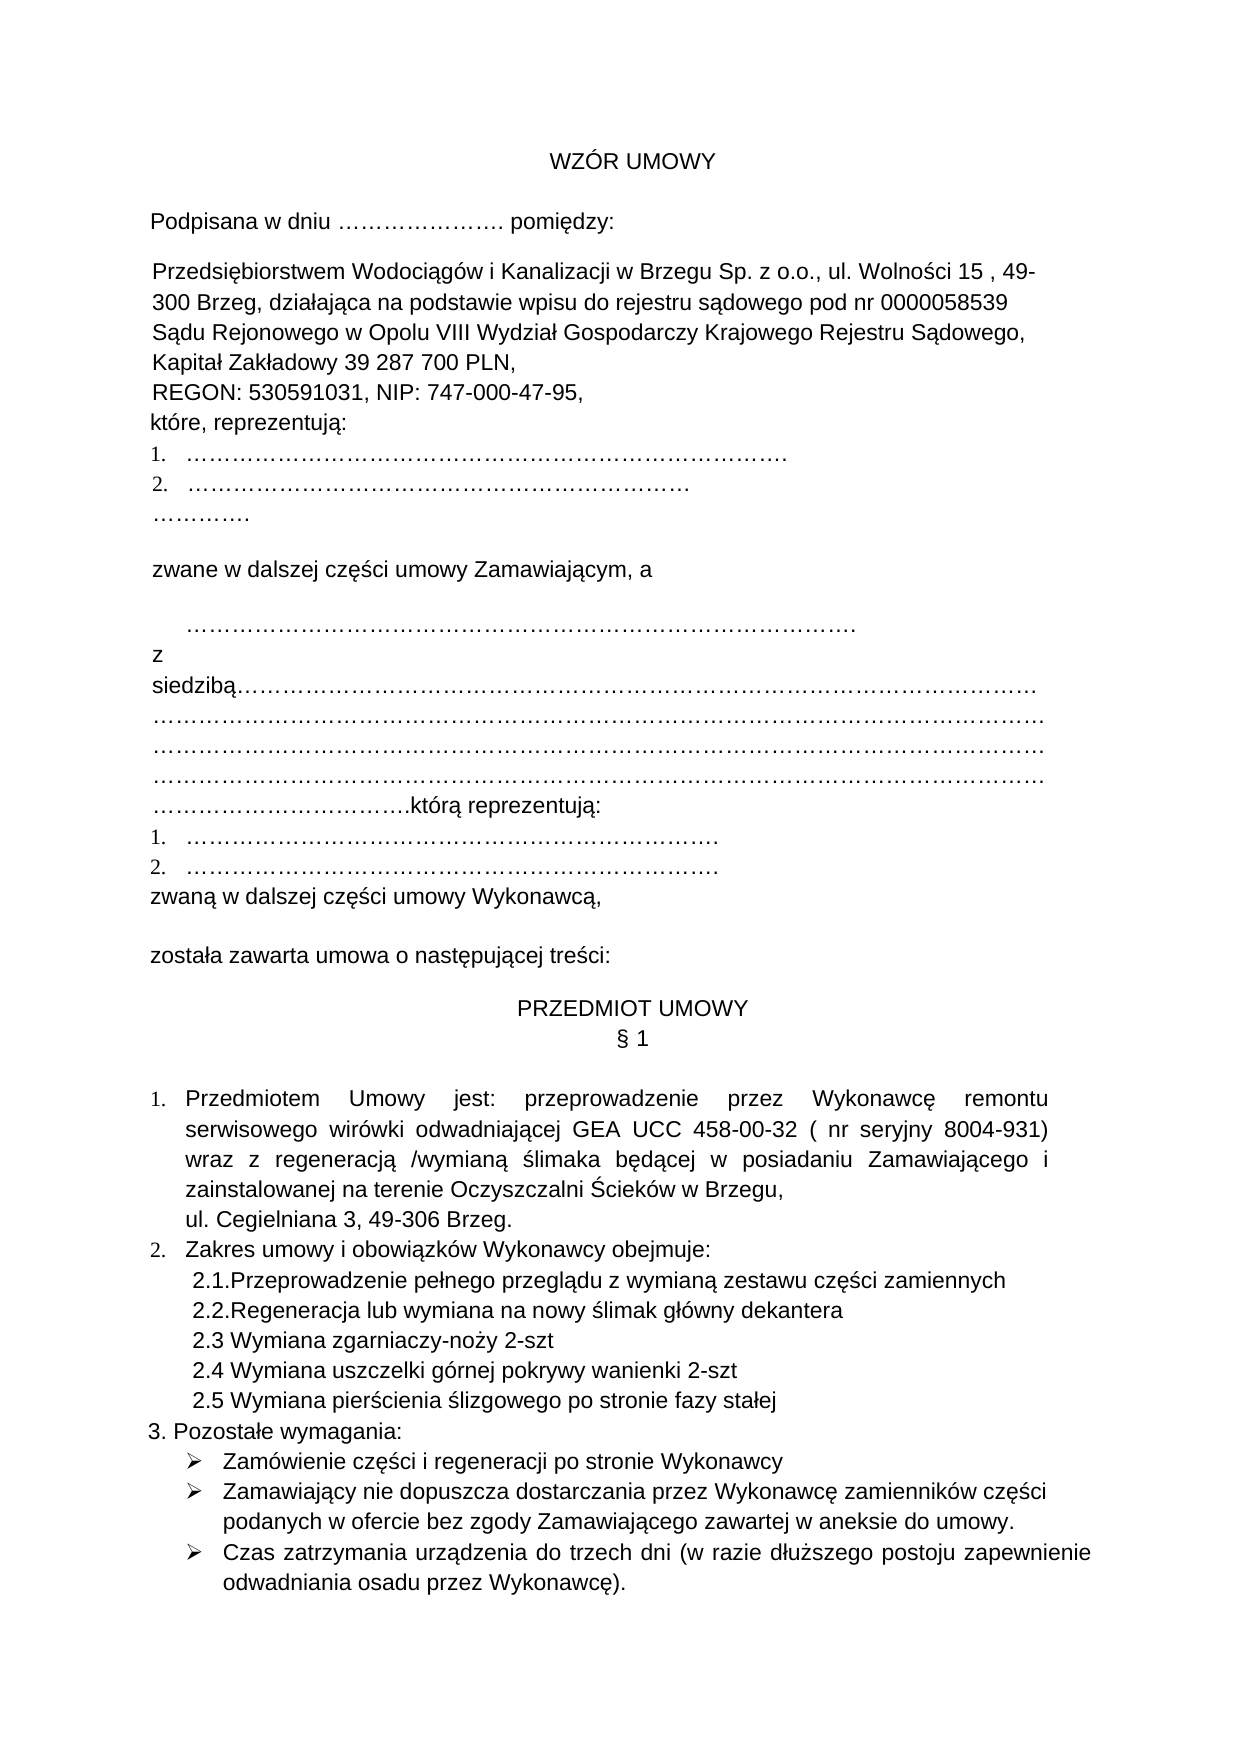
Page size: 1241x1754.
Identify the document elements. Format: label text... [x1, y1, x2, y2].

list ……………………………………………………………………. [152, 470, 709, 526]
text Przedsiębiorstwem Wodociągów i Kanalizacji w Brzegu Sp. z o.o., ul. Wolności 15 , 49-300 Brzeg, działająca na podstawie wpisu do rejestru sądowego pod nr 0000058539 Sądu Rejonowego w Opolu VIII Wydział Gospodarczy Krajowego Rejestru Sądowego, Kapitał Zakładowy 39 287 700 PLN, [152, 258, 1049, 375]
text 3. Pozostałe wymagania: [148, 1418, 1093, 1444]
text z siedzibą………………………………………………………………………………………………………………………………………………………………………………………………………………………………………………………………………………………………………………………………………………………………………………………………………………………………………………….którą reprezentują: [152, 641, 1049, 819]
list ……………………………………………………………………. [150, 439, 1093, 466]
text została zawarta umowa o następującej treści: [150, 942, 1093, 968]
text 2.3 Wymiana zgarniaczy-noży 2-szt [192, 1327, 1093, 1353]
text REGON: 530591031, NIP: 747-000-47-95, [152, 379, 1049, 405]
list Przedmiotem Umowy jest: przeprowadzenie przez Wykonawcę remontu serwisowego wirówki odwadniającej GEA UCC 458-00-32 ( nr seryjny 8004-931) wraz z regeneracją /wymianą ślimaka będącej w posiadaniu Zamawiającego i zainstalowanej na terenie Oczyszczalni Ścieków w Brzegu, [150, 1085, 1049, 1202]
list Zamawiający nie dopuszcza dostarczania przez Wykonawcę zamienników części podanych w ofercie bez zgody Zamawiającego zawartej w aneksie do umowy. [185, 1478, 1093, 1535]
list Zakres umowy i obowiązków Wykonawcy obejmuje: [150, 1236, 1093, 1263]
list ……………………………………………………………. [150, 823, 1093, 849]
text zwaną w dalszej części umowy Wykonawcą, [150, 883, 1093, 909]
text WZÓR UMOWY [173, 148, 1093, 174]
text 2.2.Regeneracja lub wymiana na nowy ślimak główny dekantera [192, 1297, 1093, 1323]
text Podpisana w dniu …………………. pomiędzy: [150, 208, 1093, 234]
list Zamówienie części i regeneracji po stronie Wykonawcy [185, 1448, 1093, 1474]
text PRZEDMIOT UMOWY [173, 995, 1093, 1021]
text ul. Cegielniana 3, 49-306 Brzeg. [185, 1206, 1049, 1233]
text §1 [173, 1025, 1093, 1051]
text 2.1.Przeprowadzenie pełnego przeglądu z wymianą zestawu części zamiennych [192, 1267, 1093, 1293]
text ……………………………………………………………………………. [185, 611, 1093, 637]
text 2.4 Wymiana uszczelki górnej pokrywy wanienki 2-szt [192, 1357, 1093, 1384]
list Czas zatrzymania urządzenia do trzech dni (w razie dłuższego postoju zapewnienie odwadniania osadu przez Wykonawcę). [185, 1538, 1093, 1595]
text zwane w dalszej części umowy Zamawiającym, a [152, 556, 709, 582]
text które, reprezentują: [150, 409, 1093, 436]
list ……………………………………………………………. [150, 853, 1093, 879]
text 2.5 Wymiana pierścienia ślizgowego po stronie fazy stałej [192, 1387, 1093, 1414]
